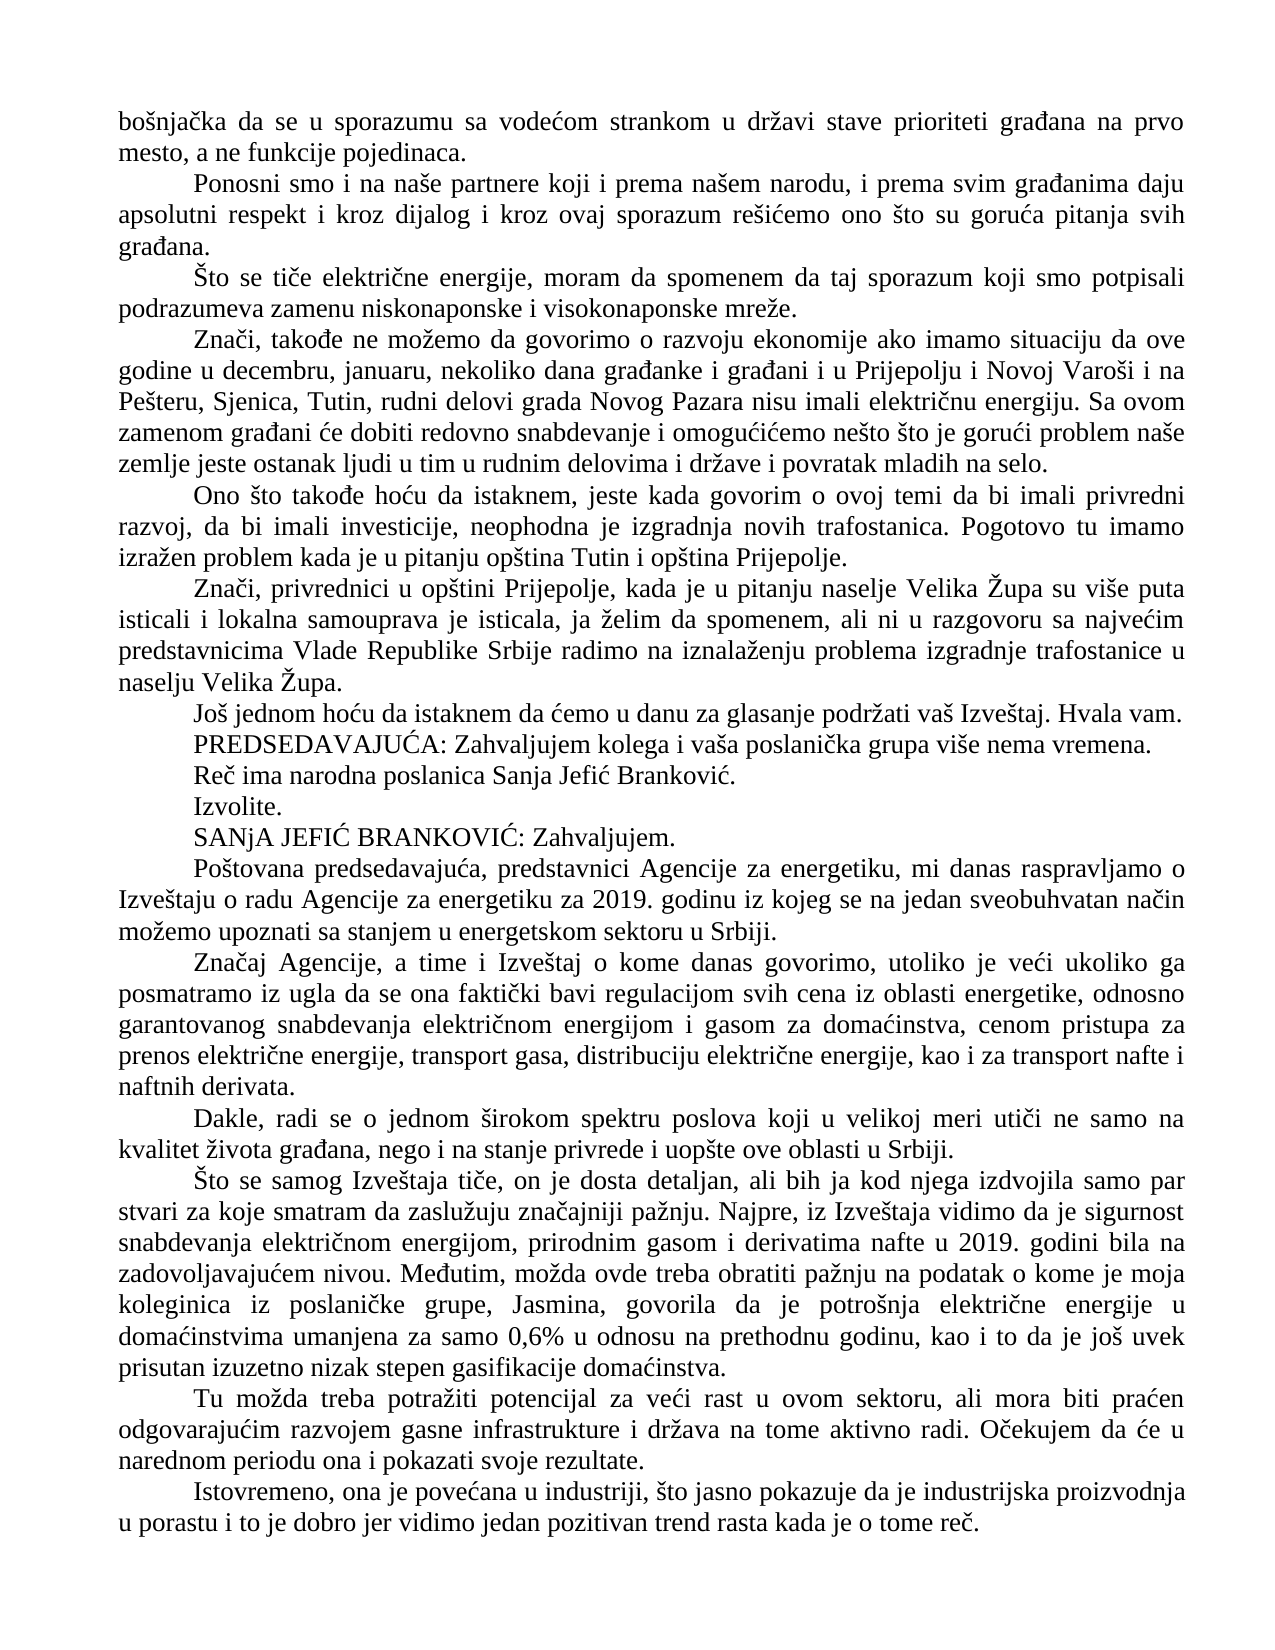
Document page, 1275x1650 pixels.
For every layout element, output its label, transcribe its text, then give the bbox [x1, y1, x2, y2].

text Značaj Agencije, a time i Izveštaj o kome danas govorimo, utoliko je veći ukoliko ga posmatramo iz ugla da se ona faktički bavi regulacijom svih cena iz oblasti energetike, odnosno garantovanog snabdevanja električnom energijom i gasom za domaćinstva, cenom pristupa za prenos električne energije, transport gasa, distribuciju električne energije, kao i za transport nafte i naftnih derivata. [118, 946, 1186, 1102]
text Što se tiče električne energije, moram da spomenem da taj sporazum koji smo potpisali podrazumeva zamenu niskonaponske i visokonaponske mreže. [118, 261, 1186, 323]
text Ono što takođe hoću da istaknem, jeste kada govorim o ovoj temi da bi imali privredni razvoj, da bi imali investicije, neophodna je izgradnja novih trafostanica. Pogotovo tu imamo izražen problem kada je u pitanju opština Tutin i opština Prijepolje. [118, 479, 1186, 572]
text Istovremeno, ona je povećana u industriji, što jasno pokazuje da je industrijska proizvodnja u porastu i to je dobro jer vidimo jedan pozitivan trend rasta kada je o tome reč. [118, 1475, 1186, 1538]
text Ponosni smo i na naše partnere koji i prema našem narodu, i prema svim građanima daju apsolutni respekt i kroz dijalog i kroz ovaj sporazum rešićemo ono što su goruća pitanja svih građana. [118, 167, 1186, 261]
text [118, 105, 1186, 167]
text Izvolite. [118, 790, 1186, 821]
text Reč ima narodna poslanica Sanja Jefić Branković. [118, 759, 1186, 790]
text Dakle, radi se o jednom širokom spektru poslova koji u velikoj meri utiči ne samo na kvalitet života građana, nego i na stanje privrede i uopšte ove oblasti u Srbiji. [118, 1102, 1186, 1164]
text Poštovana predsedavajuća, predstavnici Agencije za energetiku, mi danas raspravljamo o Izveštaju o radu Agencije za energetiku za 2019. godinu iz kojeg se na jedan sveobuhvatan način možemo upoznati sa stanjem u energetskom sektoru u Srbiji. [118, 852, 1186, 946]
text Još jednom hoću da istaknem da ćemo u danu za glasanje podržati vaš Izveštaj. Hvala vam. [118, 697, 1186, 728]
text Znači, takođe ne možemo da govorimo o razvoju ekonomije ako imamo situaciju da ove godine u decembru, januaru, nekoliko dana građanke i građani i u Prijepolju i Novoj Varoši i na Pešteru, Sjenica, Tutin, rudni delovi grada Novog Pazara nisu imali električnu energiju. Sa ovom zamenom građani će dobiti redovno snabdevanje i omogućićemo nešto što je gorući problem naše zemlje jeste ostanak ljudi u tim u rudnim delovima i države i povratak mladih na selo. [118, 323, 1186, 479]
text Tu možda treba potražiti potencijal za veći rast u ovom sektoru, ali mora biti praćen odgovarajućim razvojem gasne infrastrukture i država na tome aktivno radi. Očekujem da će u narednom periodu ona i pokazati svoje rezultate. [118, 1382, 1186, 1475]
text SANjA JEFIĆ BRANKOVIĆ: Zahvaljujem. [118, 821, 1186, 852]
text Što se samog Izveštaja tiče, on je dosta detaljan, ali bih ja kod njega izdvojila samo par stvari za koje smatram da zaslužuju značajniji pažnju. Najpre, iz Izveštaja vidimo da je sigurnost snabdevanja električnom energijom, prirodnim gasom i derivatima nafte u 2019. godini bila na zadovoljavajućem nivou. Međutim, možda ovde treba obratiti pažnju na podatak o kome je moja koleginica iz poslaničke grupe, Jasmina, govorila da je potrošnja električne energije u domaćinstvima umanjena za samo 0,6% u odnosu na prethodnu godinu, kao i to da je još uvek prisutan izuzetno nizak stepen gasifikacije domaćinstva. [118, 1164, 1186, 1382]
text PREDSEDAVAJUĆA: Zahvaljujem kolega i vaša poslanička grupa više nema vremena. [118, 728, 1186, 759]
text Znači, privrednici u opštini Prijepolje, kada je u pitanju naselje Velika Župa su više puta isticali i lokalna samouprava je isticala, ja želim da spomenem, ali ni u razgovoru sa najvećim predstavnicima Vlade Republike Srbije radimo na iznalaženju problema izgradnje trafostanice u naselju Velika Župa. [118, 572, 1186, 697]
